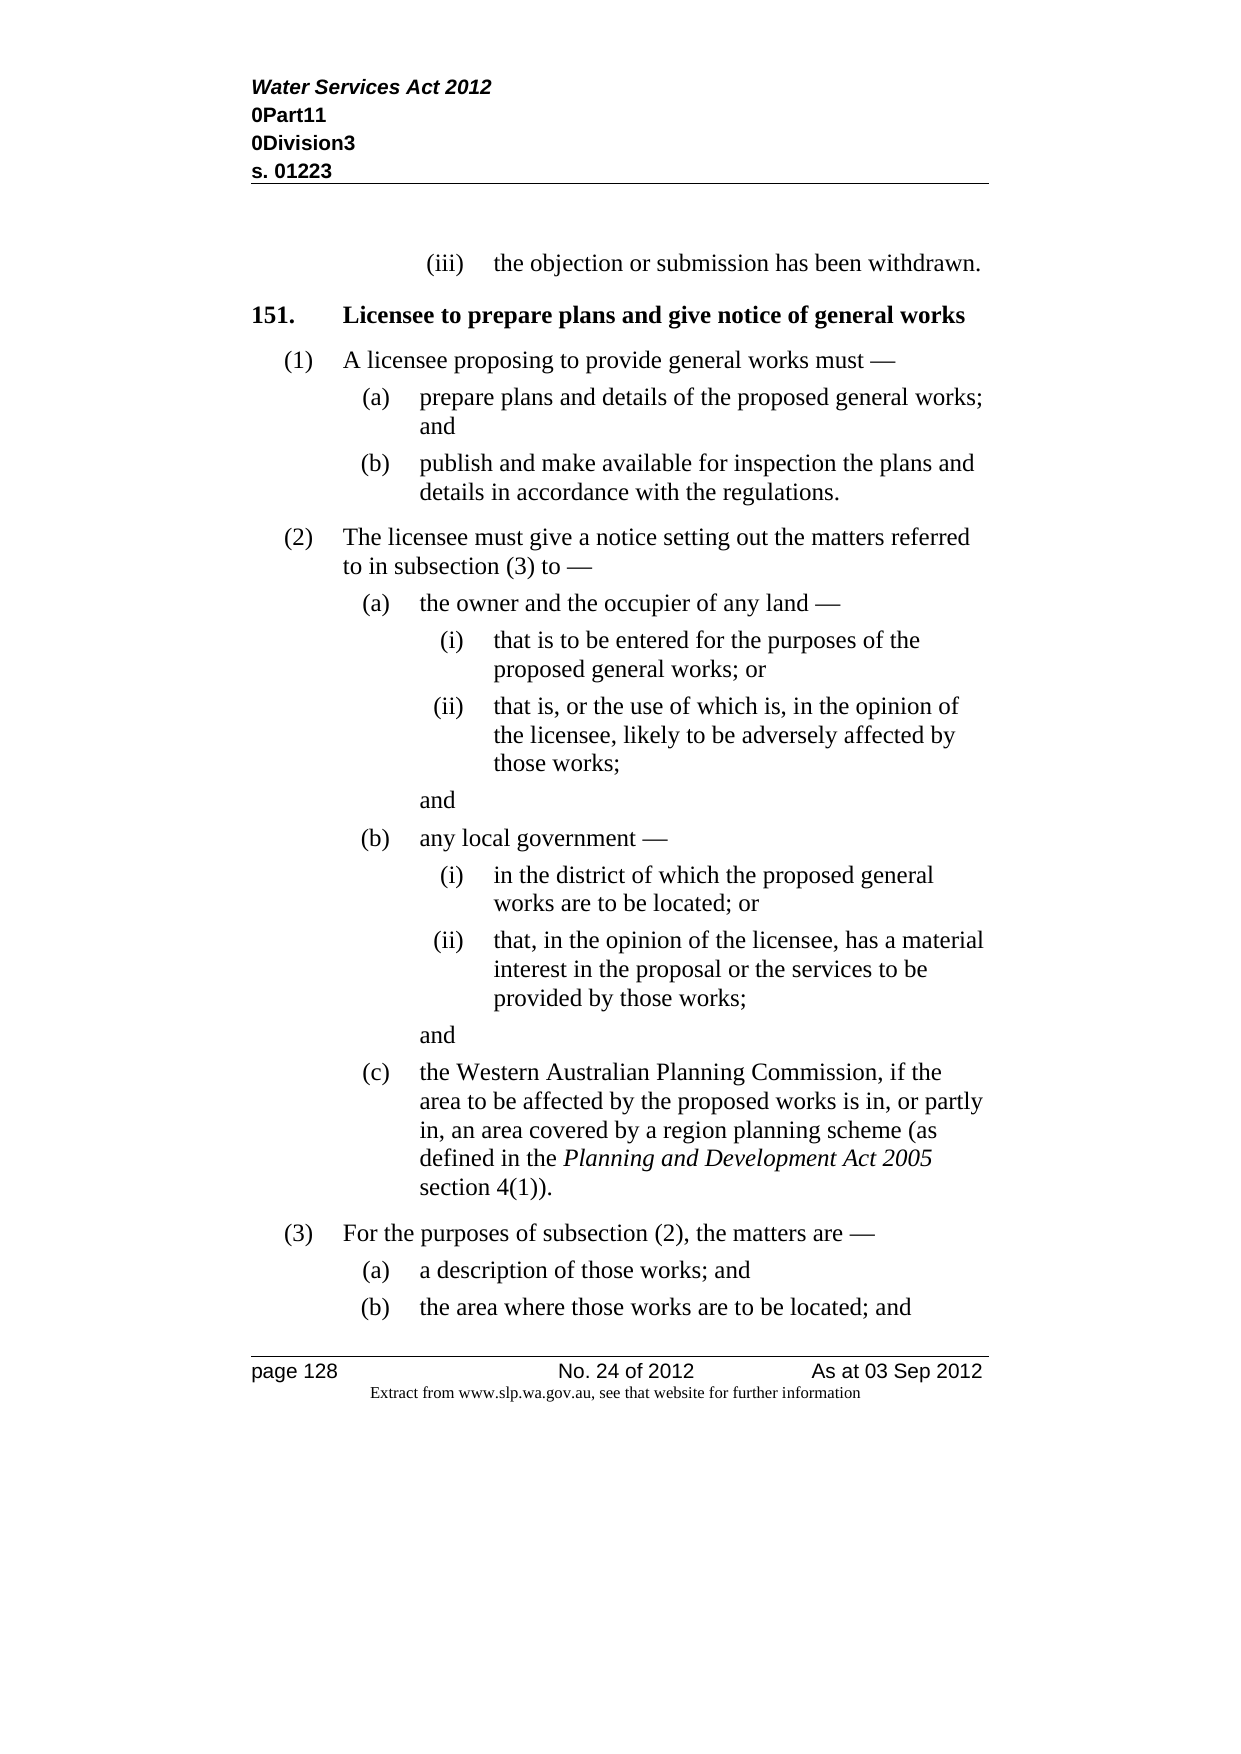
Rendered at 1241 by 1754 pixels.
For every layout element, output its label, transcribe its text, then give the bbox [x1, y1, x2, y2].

text (b) any local government — [251, 823, 989, 851]
text (a) prepare plans and details of the proposed general works; and [251, 382, 989, 440]
text and [251, 1020, 989, 1049]
text (3) For the purposes of subsection (2), the matters are — [251, 1218, 989, 1246]
text (2) The licensee must give a notice setting out the matters referred to in subsection (3) to — [251, 522, 989, 580]
text (i) that is to be entered for the purposes of the proposed general works; or [251, 625, 989, 683]
text (1) A licensee proposing to provide general works must — [251, 345, 989, 374]
text (b) the area where those works are to be located; and [251, 1292, 989, 1321]
text (b) publish and make available for inspection the plans and details in accordance with the regulations. [251, 448, 989, 506]
text (a) a description of those works; and [251, 1255, 989, 1283]
text (i) in the district of which the proposed general works are to be located; or [251, 860, 989, 917]
subtitle 151. Licensee to prepare plans and give notice of general works [251, 300, 989, 328]
text (iii) the objection or submission has been withdrawn. [251, 248, 989, 277]
text (c) the Western Australian Planning Commission, if the area to be affected by the proposed works is in, or partly in, an area covered by a region planning scheme (as defined in the Planning and Development Act 2005 section 4(1)). [251, 1057, 989, 1201]
text (ii) that is, or the use of which is, in the opinion of the licensee, likely to be adversely affected by those works; [251, 691, 989, 777]
text (a) the owner and the occupier of any land — [251, 588, 989, 617]
text and [251, 786, 989, 814]
text (ii) that, in the opinion of the licensee, has a material interest in the proposal or the services to be provided by those works; [251, 926, 989, 1012]
